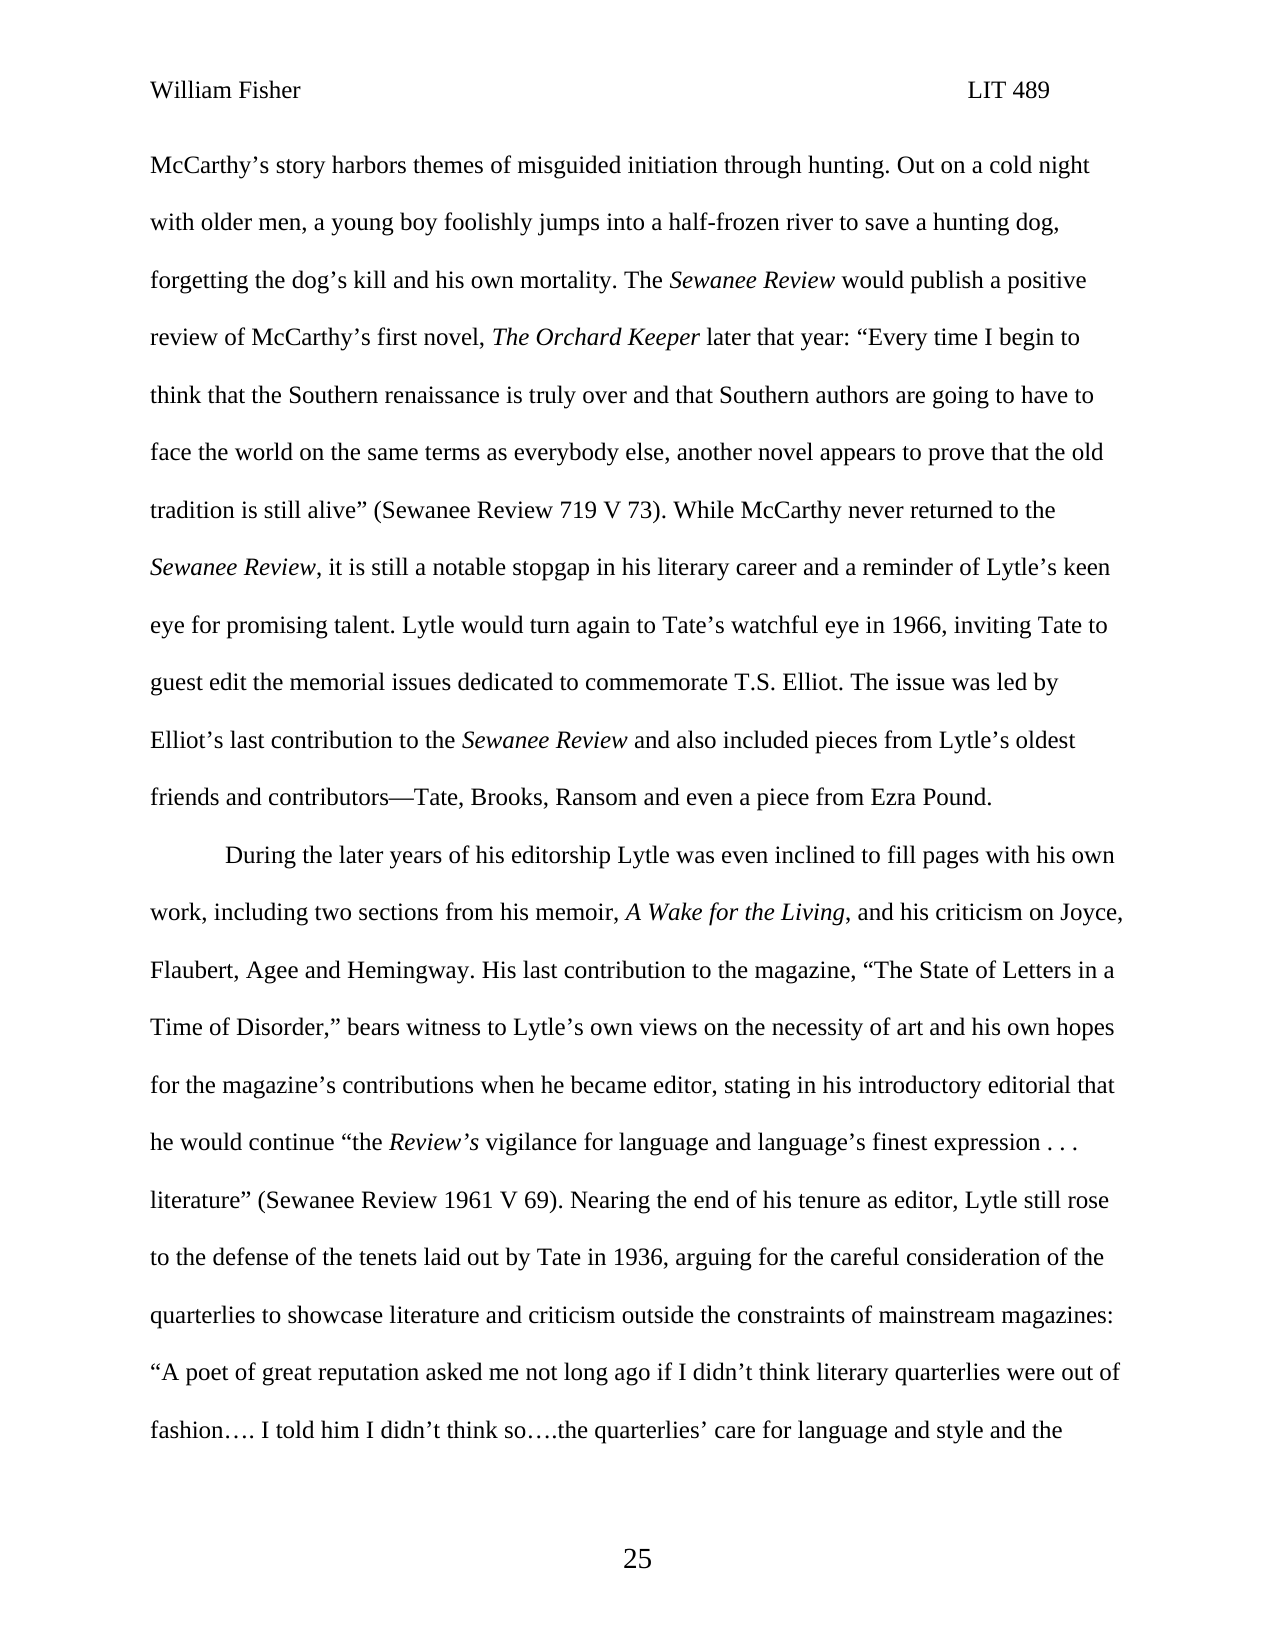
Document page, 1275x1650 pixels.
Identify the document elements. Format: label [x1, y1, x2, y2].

text [150, 840, 1125, 1444]
text [150, 150, 1125, 811]
